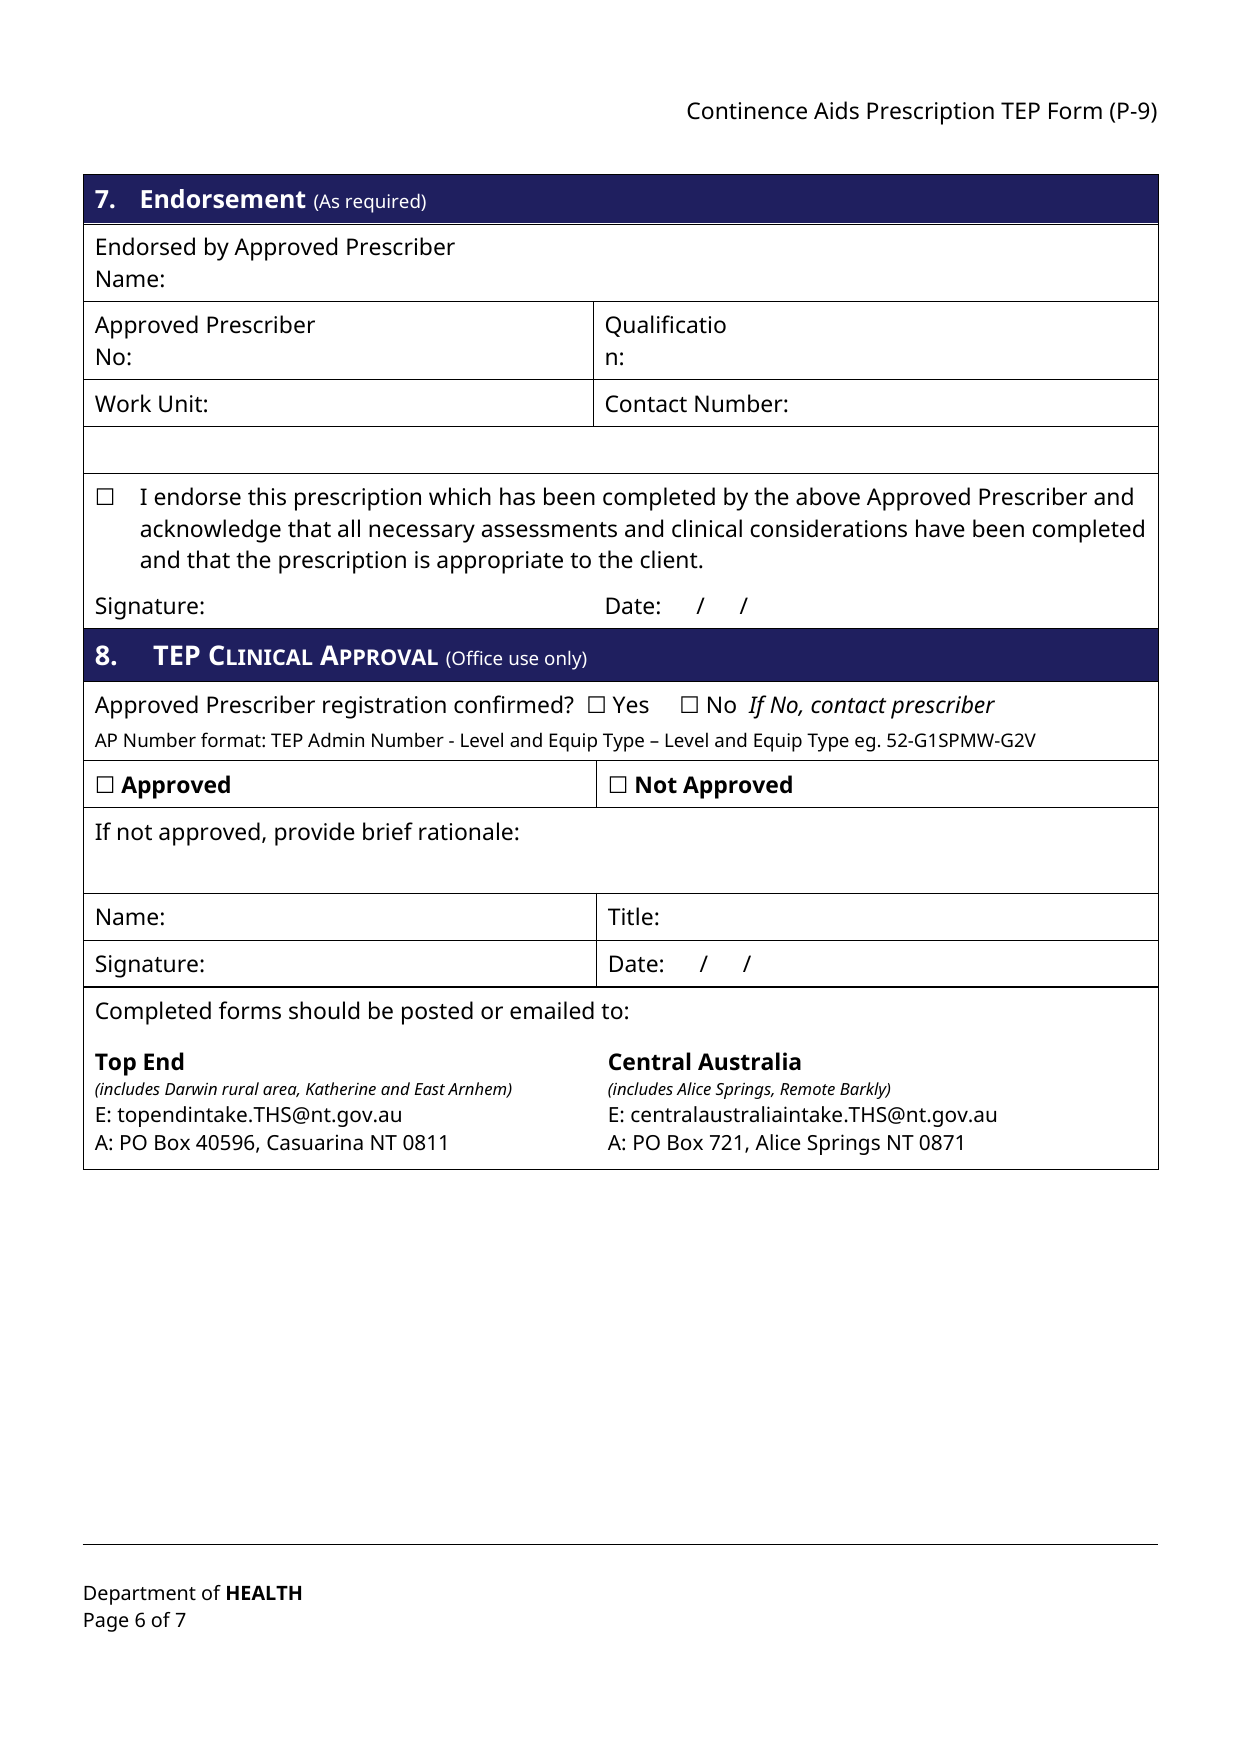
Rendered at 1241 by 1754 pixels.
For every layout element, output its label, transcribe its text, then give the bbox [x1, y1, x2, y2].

table_cell Approved Prescriber No: [84, 302, 364, 379]
table_cell [84, 427, 169, 473]
table_cell Date: / / [597, 941, 1158, 986]
table_cell [365, 302, 593, 379]
table_cell [256, 380, 593, 426]
table_cell Approved Prescriber registration confirmed? ☐ Yes ☐ No If No, contact prescriber AP Number format: TEP Admin Number - Level and Equip Type – Level and Equip Type eg. 52-G1SPMW-G2V [84, 682, 1158, 760]
table_cell Name: [84, 894, 596, 939]
table_cell ☐ Approved [84, 761, 596, 807]
table_cell If not approved, provide brief rationale: [84, 808, 1158, 893]
table_cell ☐ Not Approved [597, 761, 1158, 807]
table_header 7. Endorsement (As required) [84, 175, 1158, 223]
table_cell Contact Number: [594, 380, 814, 426]
table_cell [169, 427, 1158, 473]
table_cell [814, 380, 1158, 426]
table_cell Endorsed by Approved Prescriber Name: [84, 225, 482, 301]
table_cell [482, 225, 1158, 301]
table_cell 8. TEP Clinical Approval (Office use only) [84, 629, 1158, 681]
table_cell Qualification: [594, 302, 751, 379]
table_cell Central Australia (includes , Remote Barkly) E: centralaustraliaintake.THS@nt.gov.au A: , Alice Springs 0871 [596, 1033, 1158, 1169]
table_cell Work Unit: [84, 380, 256, 426]
table_cell Signature: [84, 941, 596, 986]
table_cell Signature: [84, 583, 593, 628]
table_cell ☐ I endorse this prescription which has been completed by the above Approved Prescriber and acknowledge that all necessary assessments and clinical considerations have been completed and that the prescription is appropriate to the client. [84, 474, 1158, 582]
table_cell Completed forms should be posted or emailed to: [84, 988, 1158, 1033]
table_cell Title: [597, 894, 1158, 939]
table_cell Date: / / [593, 583, 1158, 628]
table_cell [751, 302, 1158, 379]
table_cell Top End (includes rural area, Katherine and East Arnhem) E: topendintake.THS@nt.gov.au A: , Casuarina NT 0811 [84, 1033, 596, 1169]
